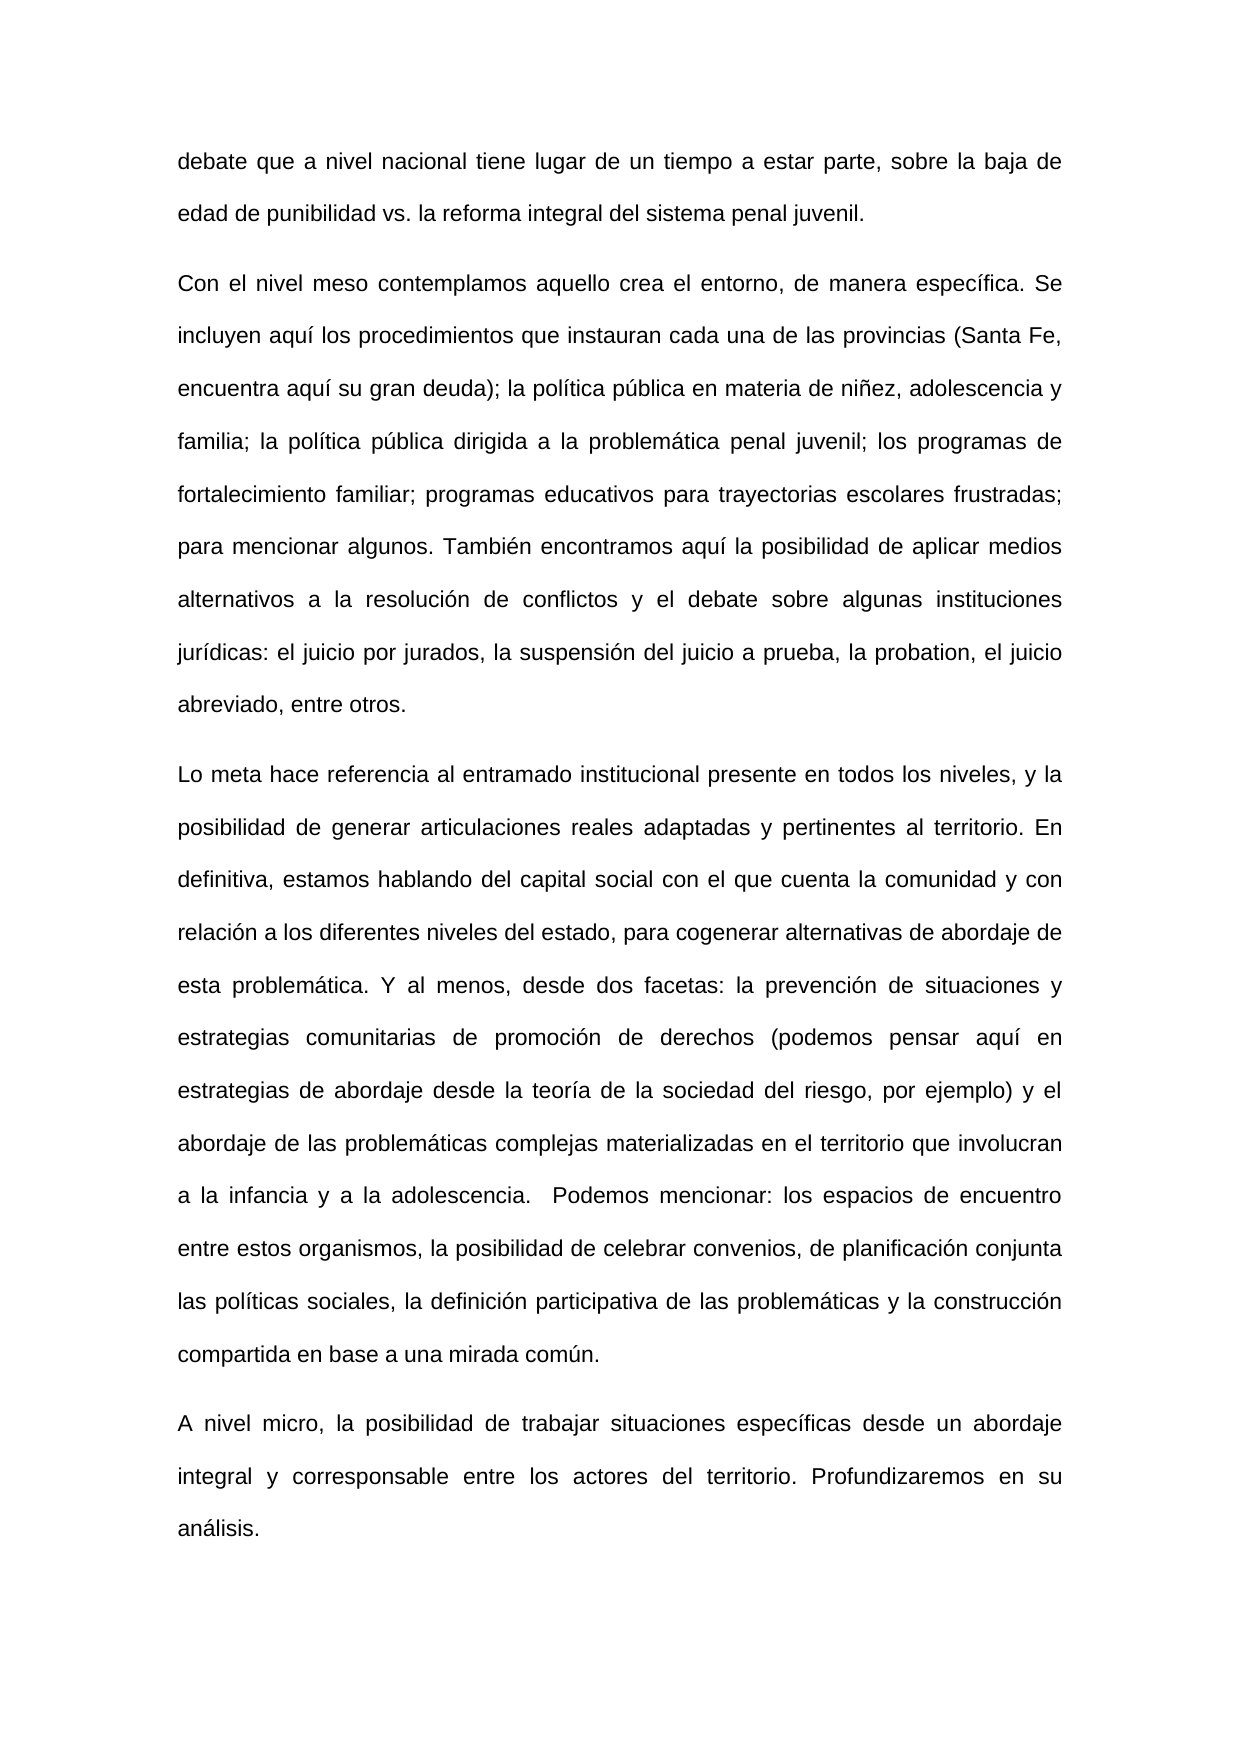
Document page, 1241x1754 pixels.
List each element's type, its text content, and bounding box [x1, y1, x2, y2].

text A nivel micro, la posibilidad de trabajar situaciones específicas desde un abordaje integral y corresponsable entre los actores del territorio. Profundizaremos en su análisis. [177, 1410, 1063, 1542]
text Con el nivel meso contemplamos aquello crea el entorno, de manera específica. Se incluyen aquí los procedimientos que instauran cada una de las provincias (Santa Fe, encuentra aquí su gran deuda); la política pública en materia de niñez, adolescencia y familia; la política pública dirigida a la problemática penal juvenil; los programas de fortalecimiento familiar; programas educativos para trayectorias escolares frustradas; para mencionar algunos. También encontramos aquí la posibilidad de aplicar medios alternativos a la resolución de conflictos y el debate sobre algunas instituciones jurídicas: el juicio por jurados, la suspensión del juicio a prueba, la probation, el juicio abreviado, entre otros. [177, 270, 1063, 718]
text Lo meta hace referencia al entramado institucional presente en todos los niveles, y la posibilidad de generar articulaciones reales adaptadas y pertinentes al territorio. En definitiva, estamos hablando del capital social con el que cuenta la comunidad y con relación a los diferentes niveles del estado, para cogenerar alternativas de abordaje de esta problemática. Y al menos, desde dos facetas: la prevención de situaciones y estrategias comunitarias de promoción de derechos (podemos pensar aquí en estrategias de abordaje desde la teoría de la sociedad del riesgo, por ejemplo) y el abordaje de las problemáticas complejas materializadas en el territorio que involucran a la infancia y a la adolescencia. Podemos mencionar: los espacios de encuentro entre estos organismos, la posibilidad de celebrar convenios, de planificación conjunta las políticas sociales, la definición participativa de las problemáticas y la construcción compartida en base a una mirada común. [177, 761, 1063, 1367]
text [177, 148, 1063, 227]
